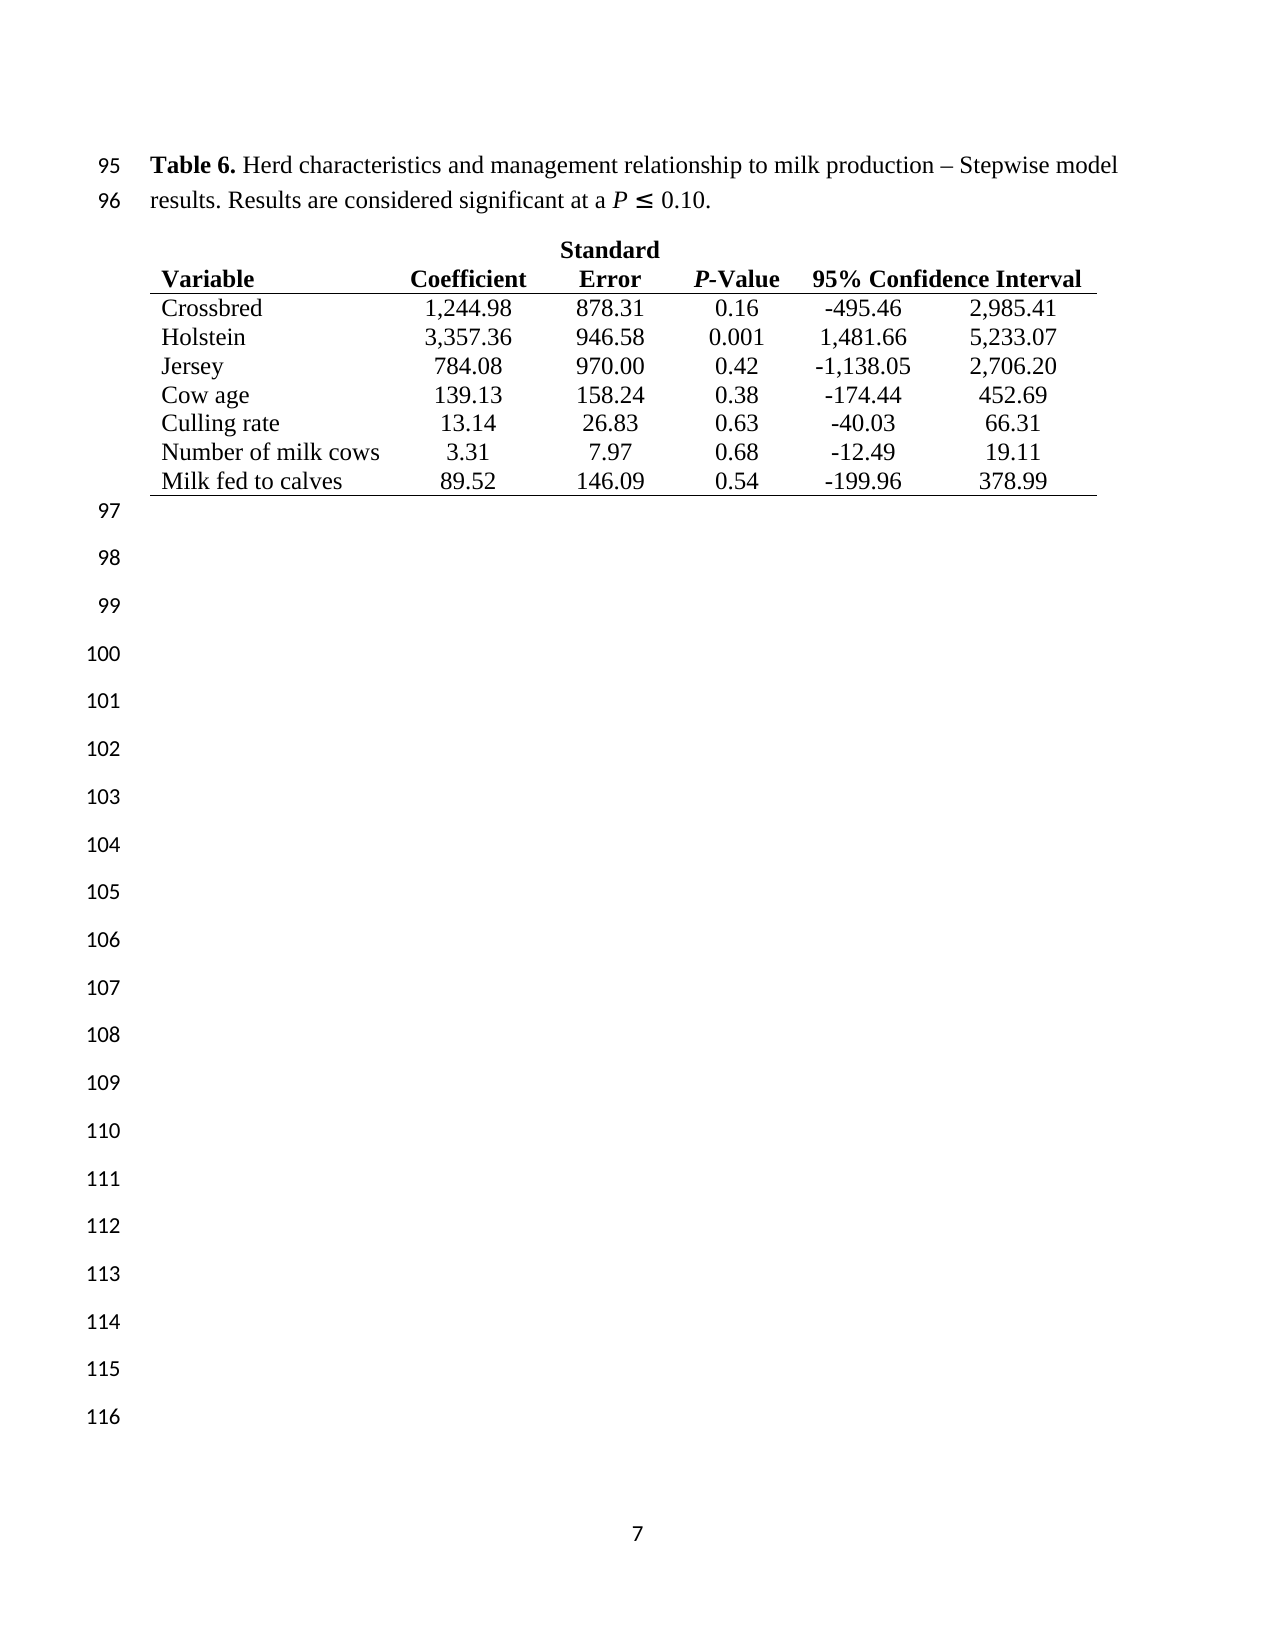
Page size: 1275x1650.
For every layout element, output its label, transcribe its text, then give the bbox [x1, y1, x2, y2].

table_header Coefficient [392, 235, 544, 292]
table_cell 452.69 [929, 380, 1097, 408]
table_cell 2,706.20 [929, 351, 1097, 380]
table_cell 0.38 [676, 380, 797, 408]
table_cell Milk fed to calves [150, 466, 392, 495]
table_cell 139.13 [392, 380, 544, 408]
table_cell Culling rate [150, 409, 392, 437]
table_header 95% Confidence Interval [797, 235, 1097, 292]
table_cell -40.03 [797, 409, 929, 437]
table_cell 0.16 [676, 294, 797, 322]
table_cell Holstein [150, 322, 392, 351]
table_cell 3,357.36 [392, 322, 544, 351]
table_cell 0.63 [676, 409, 797, 437]
table_cell 378.99 [929, 466, 1097, 495]
table_header Variable [150, 235, 392, 292]
table_cell -495.46 [797, 294, 929, 322]
table_cell Number of milk cows [150, 437, 392, 466]
table_cell 19.11 [929, 437, 1097, 466]
table_cell Jersey [150, 351, 392, 380]
table_cell 26.83 [544, 409, 676, 437]
table_cell Cow age [150, 380, 392, 408]
table_cell 0.54 [676, 466, 797, 495]
table_cell -174.44 [797, 380, 929, 408]
text Table 6. Herd characteristics and management relationship to milk production – Stepwise model results. Results are considered significant at a P ≤ 0.10. [150, 150, 1125, 216]
table_cell 158.24 [544, 380, 676, 408]
table_cell 946.58 [544, 322, 676, 351]
table_cell 5,233.07 [929, 322, 1097, 351]
table_cell 878.31 [544, 294, 676, 322]
table_cell Crossbred [150, 294, 392, 322]
table_cell 7.97 [544, 437, 676, 466]
table_header P-Value [676, 235, 797, 292]
table_cell 784.08 [392, 351, 544, 380]
table_cell 3.31 [392, 437, 544, 466]
table_cell 2,985.41 [929, 294, 1097, 322]
table_cell 1,481.66 [797, 322, 929, 351]
table_cell 0.001 [676, 322, 797, 351]
table_cell 970.00 [544, 351, 676, 380]
table_cell 1,244.98 [392, 294, 544, 322]
table_cell 0.68 [676, 437, 797, 466]
table_cell 0.42 [676, 351, 797, 380]
table_cell 13.14 [392, 409, 544, 437]
table_cell 146.09 [544, 466, 676, 495]
table_cell -1,138.05 [797, 351, 929, 380]
table_header Standard Error [544, 235, 676, 292]
table_cell 89.52 [392, 466, 544, 495]
table_cell -199.96 [797, 466, 929, 495]
table_cell -12.49 [797, 437, 929, 466]
table_cell 66.31 [929, 409, 1097, 437]
